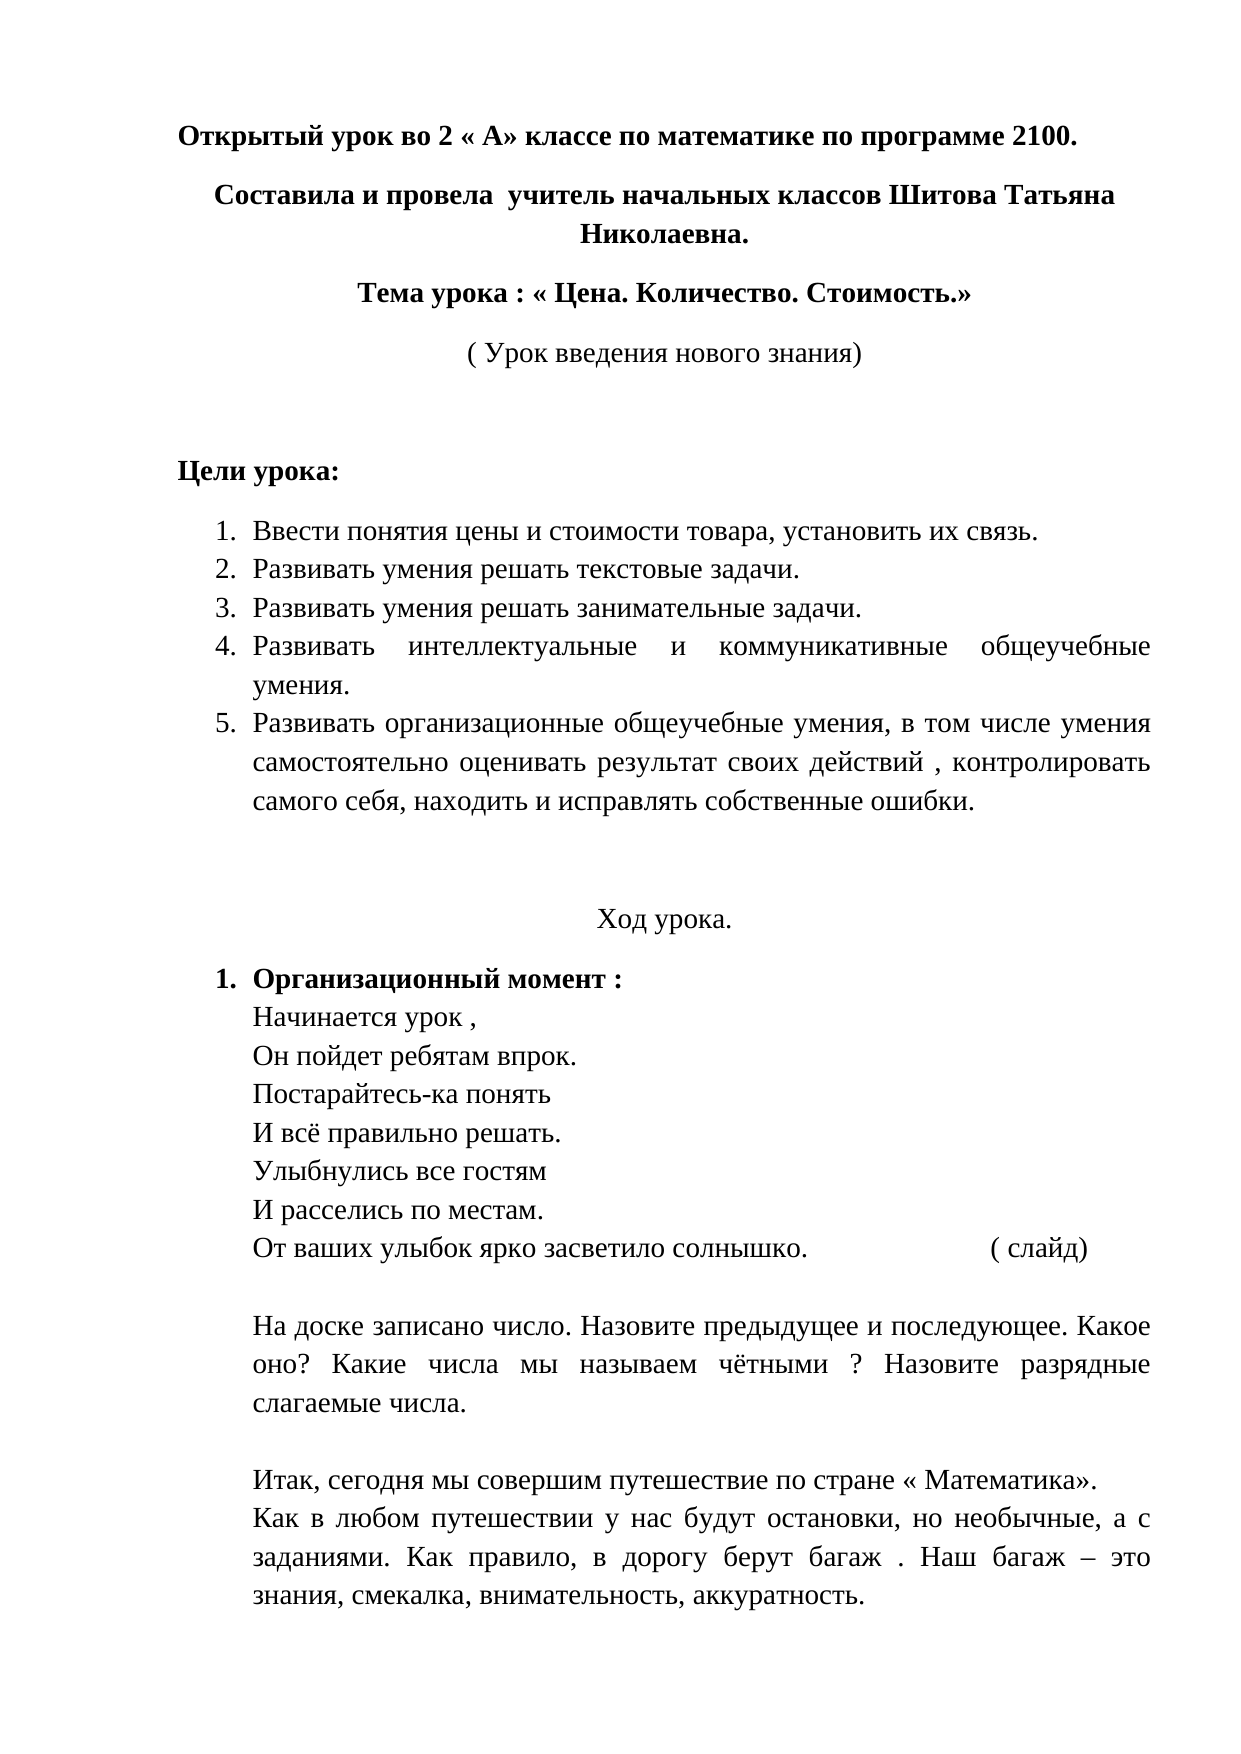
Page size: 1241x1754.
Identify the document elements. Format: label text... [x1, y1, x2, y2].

text Ход урока. [177, 901, 1152, 935]
list И расселись по местам. [252, 1192, 1152, 1226]
list Постарайтесь-ка понять [252, 1076, 1152, 1110]
list Организационный момент : [215, 961, 1152, 994]
list Ввести понятия цены и стоимости товара, установить их связь. [215, 513, 1152, 546]
list Улыбнулись все гостям [252, 1153, 1152, 1187]
text Открытый урок во 2 « А» классе по математике по программе 2100. [177, 118, 1152, 152]
list От ваших улыбок ярко засветило солнышко. ( слайд) [252, 1231, 1152, 1264]
text Тема урока : « Цена. Количество. Стоимость.» [177, 275, 1152, 309]
text Составила и провела учитель начальных классов Шитова Татьяна Николаевна. [177, 177, 1152, 249]
text ( Урок введения нового знания) [177, 335, 1152, 368]
list Итак, сегодня мы совершим путешествие по стране « Математика». [252, 1462, 1152, 1495]
text Цели урока: [177, 453, 1152, 487]
list Как в любом путешествии у нас будут остановки, но необычные, а с заданиями. Как правило, в дорогу берут багаж . Наш багаж – это знания, смекалка, внимательность, аккуратность. [252, 1500, 1152, 1611]
list Начинается урок , [252, 999, 1152, 1033]
list На доске записано число. Назовите предыдущее и последующее. Какое оно? Какие числа мы называем чётными ? Назовите разрядные слагаемые числа. [252, 1308, 1152, 1418]
list Развивать организационные общеучебные умения, в том числе умения самостоятельно оценивать результат своих действий , контролировать самого себя, находить и исправлять собственные ошибки. [215, 706, 1152, 816]
list И всё правильно решать. [252, 1115, 1152, 1148]
list Развивать умения решать занимательные задачи. [215, 590, 1152, 623]
list Развивать умения решать текстовые задачи. [215, 551, 1152, 585]
list Он пойдет ребятам впрок. [252, 1038, 1152, 1071]
list Развивать интеллектуальные и коммуникативные общеучебные умения. [215, 628, 1152, 701]
